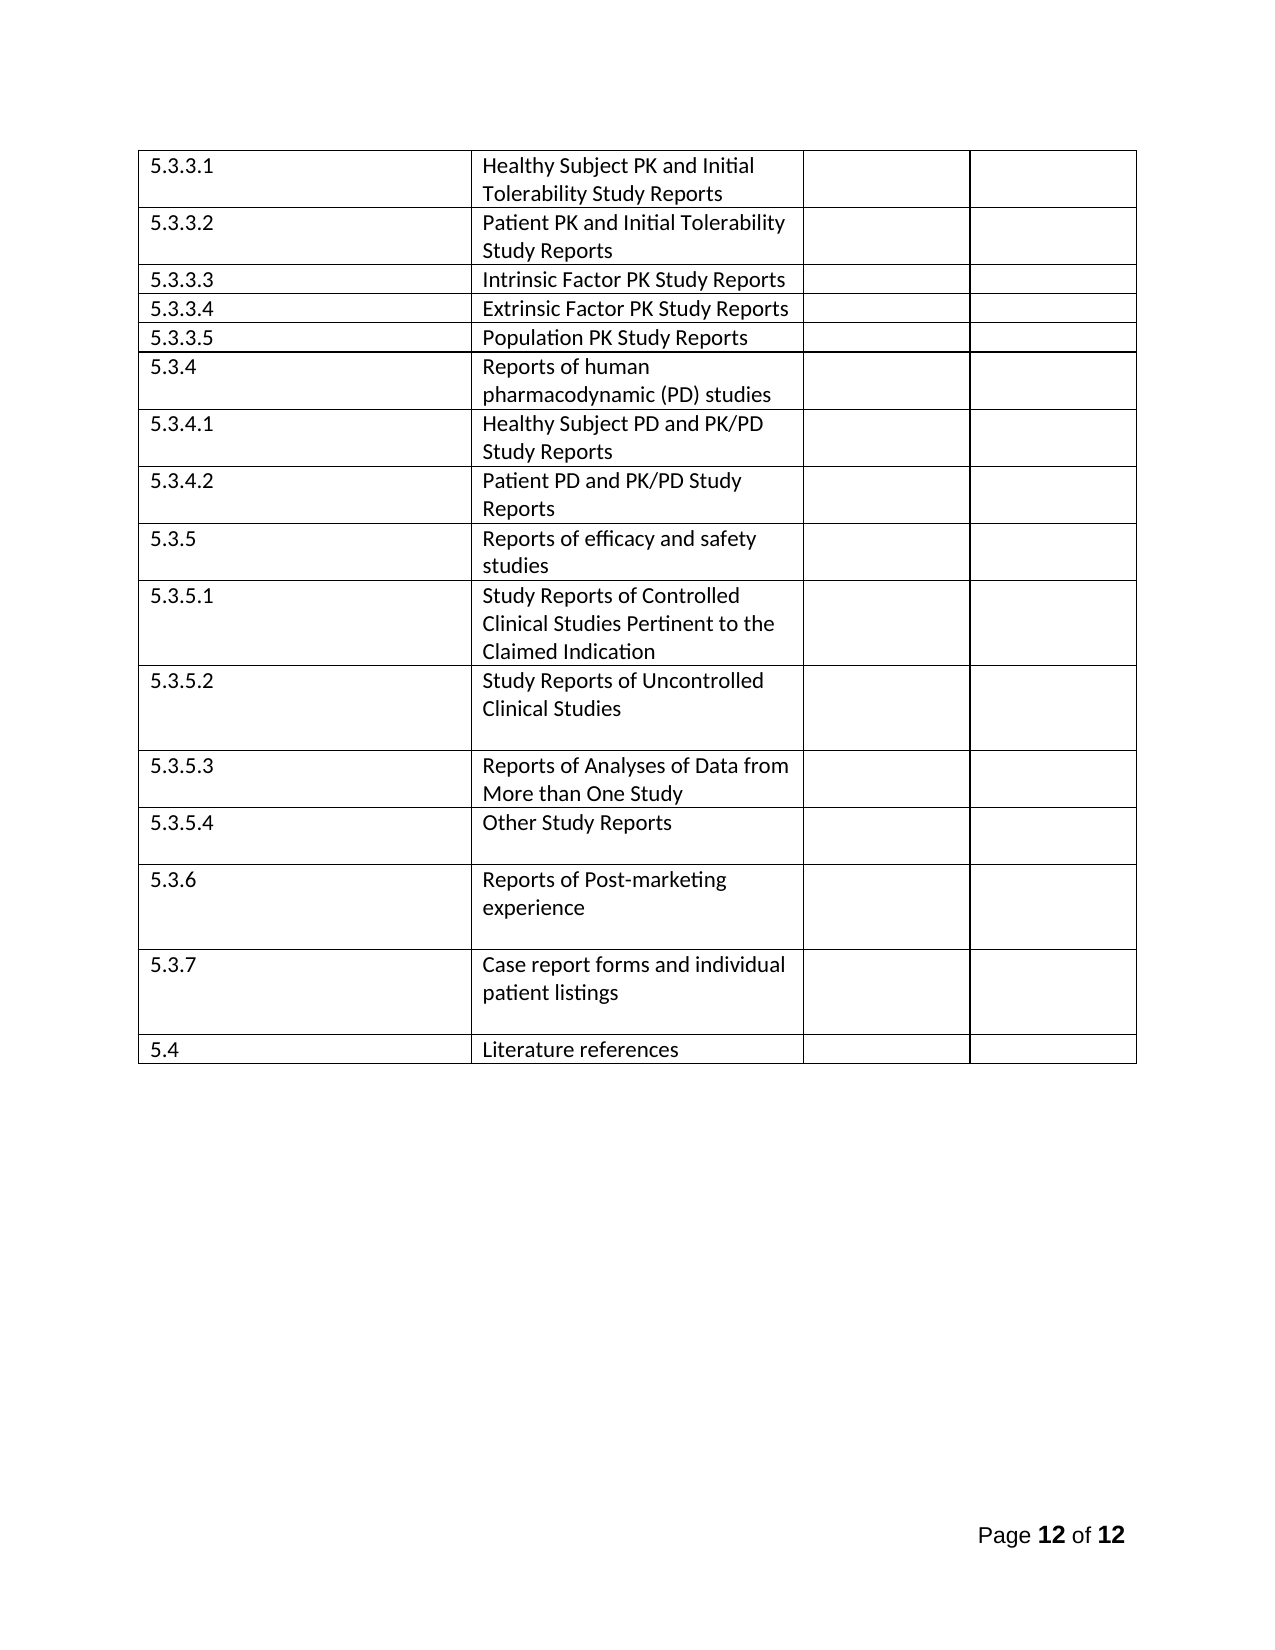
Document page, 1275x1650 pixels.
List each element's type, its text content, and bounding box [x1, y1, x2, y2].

table_cell 5.3.5.2 [139, 666, 471, 750]
table_cell Reports of Post-marketing experience [472, 865, 803, 949]
table_cell [971, 467, 1136, 523]
table_cell 5.3.3.3 [139, 265, 471, 293]
table_cell [804, 265, 969, 293]
table_cell Study Reports of Controlled Clinical Studies Pertinent to the Claimed Indication [472, 581, 803, 665]
table_cell [971, 751, 1136, 807]
table_cell Other Study Reports [472, 808, 803, 864]
table_cell [804, 1035, 969, 1063]
table_cell [804, 410, 969, 466]
table_cell [971, 865, 1136, 949]
table_cell [804, 208, 969, 264]
table_cell 5.3.6 [139, 865, 471, 949]
table_cell Case report forms and individual patient listings [472, 950, 803, 1034]
table_cell Patient PK and Initial Tolerability Study Reports [472, 208, 803, 264]
table_cell [804, 323, 969, 351]
table_cell [971, 353, 1136, 408]
table_cell [971, 950, 1136, 1034]
table_cell [804, 151, 969, 207]
table_cell Reports of efficacy and safety studies [472, 524, 803, 580]
table_cell [971, 808, 1136, 864]
table_cell Reports of Analyses of Data from More than One Study [472, 751, 803, 807]
table_cell 5.3.4.2 [139, 467, 471, 523]
table_cell [804, 524, 969, 580]
table_cell 5.3.3.5 [139, 323, 471, 351]
table_cell 5.3.5.3 [139, 751, 471, 807]
table_cell Population PK Study Reports [472, 323, 803, 351]
table_cell [971, 323, 1136, 351]
table_cell [971, 410, 1136, 466]
table_cell 5.3.5.4 [139, 808, 471, 864]
table_cell Intrinsic Factor PK Study Reports [472, 265, 803, 293]
table_cell [971, 581, 1136, 665]
table_cell [804, 808, 969, 864]
table_cell Healthy Subject PK and Initial Tolerability Study Reports [472, 151, 803, 207]
table_cell [804, 294, 969, 322]
table_cell [804, 950, 969, 1034]
table_cell [804, 751, 969, 807]
table_cell [971, 208, 1136, 264]
table_cell Literature references [472, 1035, 803, 1063]
table_cell [971, 265, 1136, 293]
table_cell [971, 524, 1136, 580]
table_cell 5.3.5 [139, 524, 471, 580]
table_cell Study Reports of Uncontrolled Clinical Studies [472, 666, 803, 750]
table_cell 5.3.3.4 [139, 294, 471, 322]
table_cell [971, 294, 1136, 322]
table_cell [804, 666, 969, 750]
table_cell 5.3.4 [139, 353, 471, 408]
table_cell Healthy Subject PD and PK/PD Study Reports [472, 410, 803, 466]
table_cell Patient PD and PK/PD Study Reports [472, 467, 803, 523]
table_cell [971, 151, 1136, 207]
table_cell 5.3.3.1 [139, 151, 471, 207]
table_cell [804, 353, 969, 408]
table_cell Reports of human pharmacodynamic (PD) studies [472, 353, 803, 408]
table_cell [971, 1035, 1136, 1063]
table_cell [804, 865, 969, 949]
table_cell [971, 666, 1136, 750]
table_cell Extrinsic Factor PK Study Reports [472, 294, 803, 322]
table_cell 5.3.7 [139, 950, 471, 1034]
table_cell 5.4 [139, 1035, 471, 1063]
table_cell 5.3.3.2 [139, 208, 471, 264]
table_cell [804, 581, 969, 665]
table_cell 5.3.4.1 [139, 410, 471, 466]
table_cell [804, 467, 969, 523]
table_cell 5.3.5.1 [139, 581, 471, 665]
